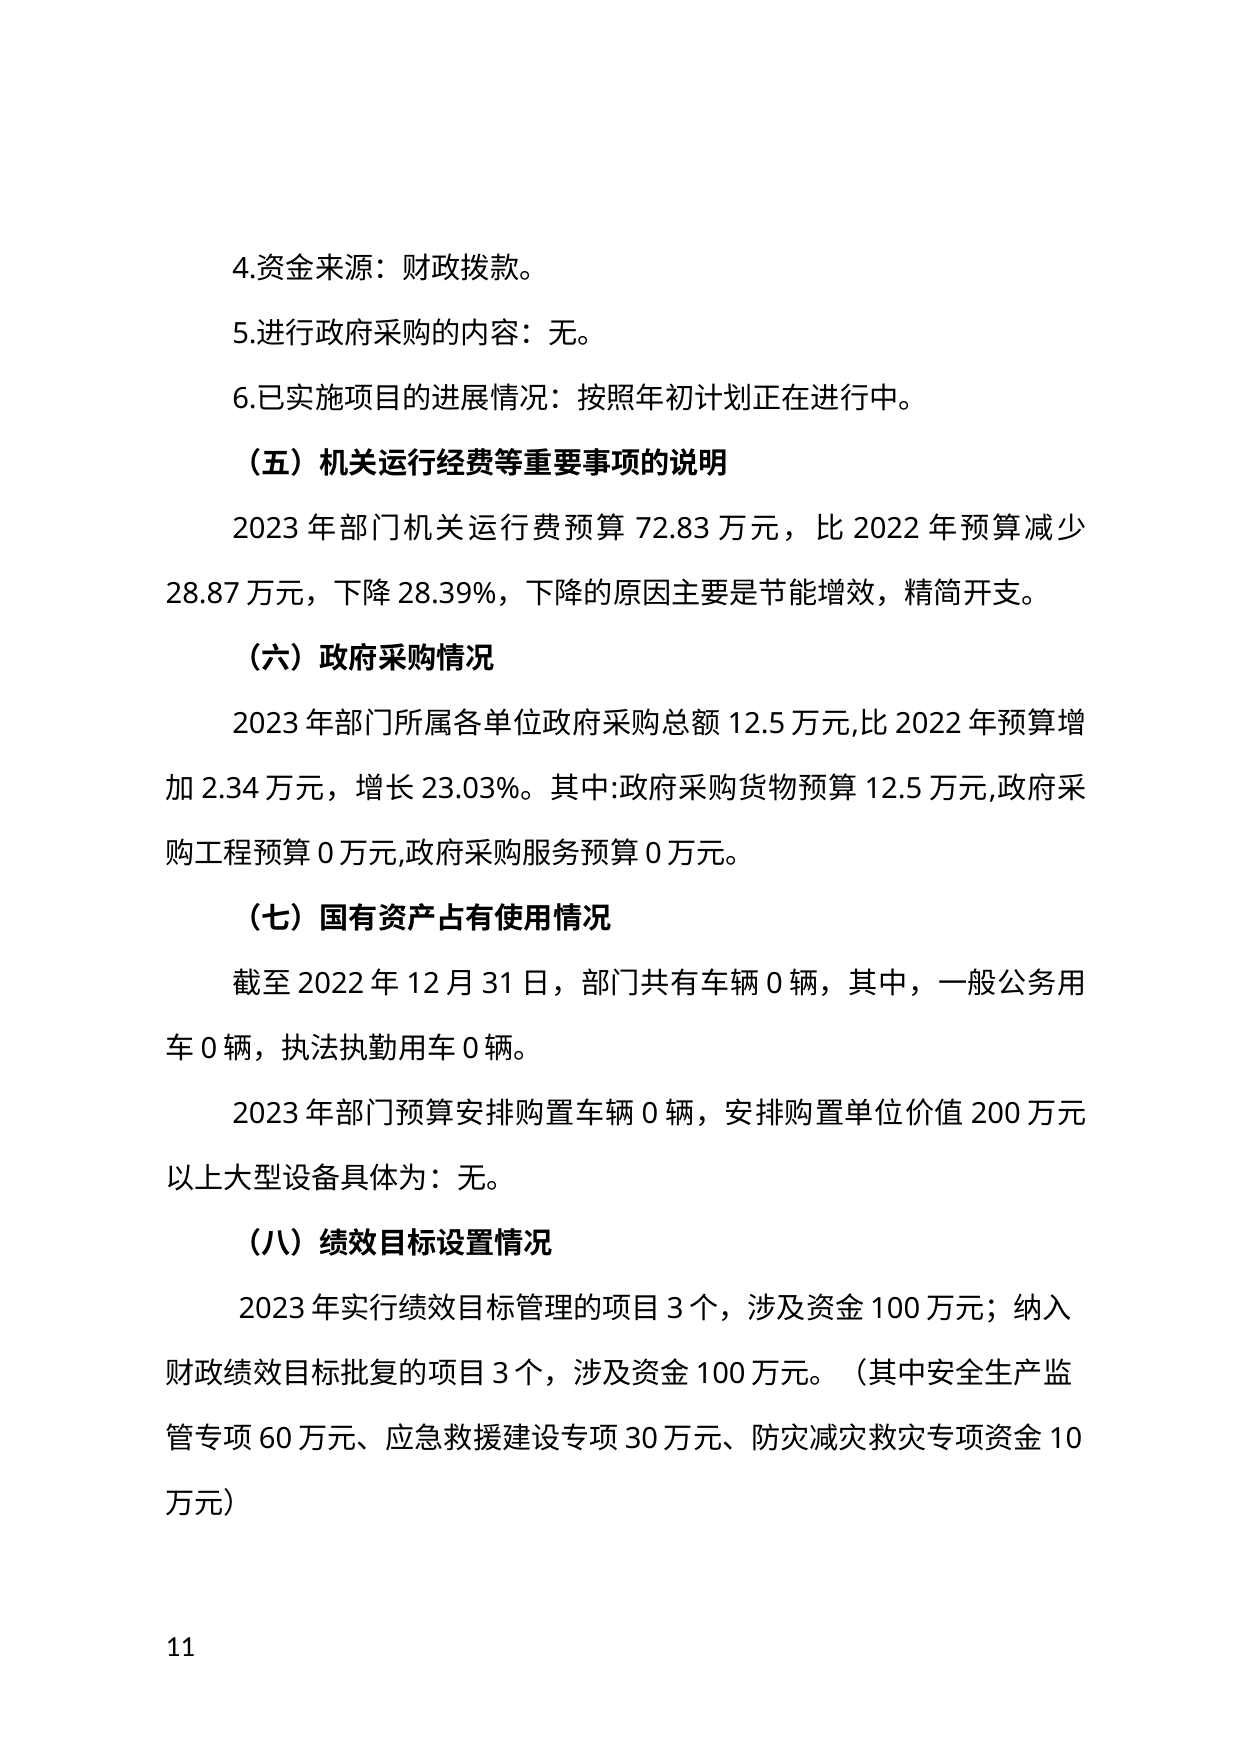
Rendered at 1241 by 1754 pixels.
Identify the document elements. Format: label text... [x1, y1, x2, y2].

text 2023年部门预算安排购置车辆0辆，安排购置单位价值200万元以上大型设备具体为：无。 [165, 1078, 1087, 1208]
text 6.已实施项目的进展情况：按照年初计划正在进行中。 [165, 363, 1087, 428]
text 2023年部门所属各单位政府采购总额12.5万元,比2022年预算增加2.34万元，增长23.03%。其中:政府采购货物预算12.5万元,政府采购工程预算0万元,政府采购服务预算0万元。 [165, 688, 1087, 883]
text 4.资金来源：财政拨款。 [165, 233, 1087, 298]
text （六）政府采购情况 [165, 623, 1087, 688]
text 2023年部门机关运行费预算72.83万元，比2022年预算减少28.87万元，下降28.39%，下降的原因主要是节能增效，精简开支。 [165, 493, 1087, 623]
text 5.进行政府采购的内容：无。 [165, 298, 1087, 363]
text （八）绩效目标设置情况 [165, 1208, 1087, 1273]
text （五）机关运行经费等重要事项的说明 [165, 428, 1087, 493]
text 截至2022年12月31日，部门共有车辆0辆，其中，一般公务用车0辆，执法执勤用车0辆。 [165, 948, 1087, 1078]
text （七）国有资产占有使用情况 [165, 883, 1087, 948]
text 2023年实行绩效目标管理的项目3个，涉及资金100万元；纳入财政绩效目标批复的项目3个，涉及资金100万元。（其中安全生产监管专项60万元、应急救援建设专项30万元、防灾减灾救灾专项资金10万元） [165, 1273, 1087, 1533]
